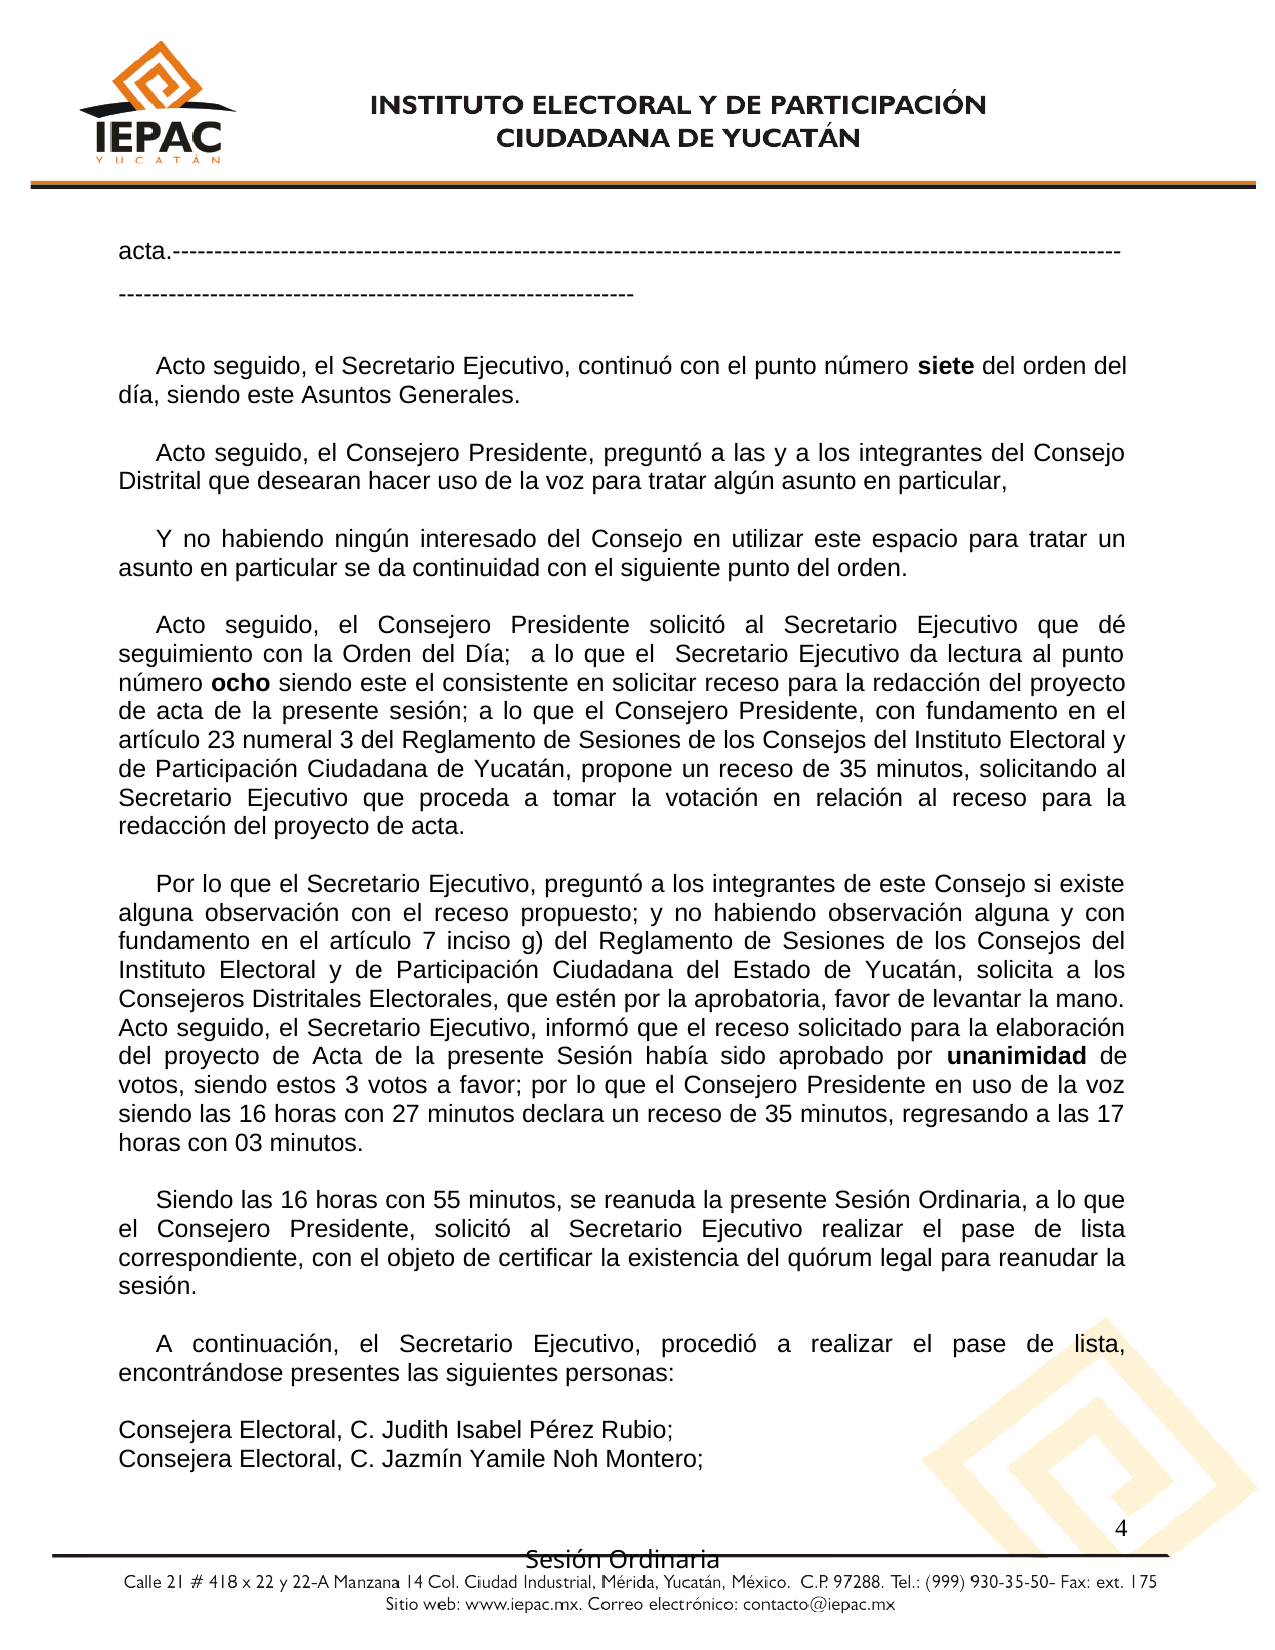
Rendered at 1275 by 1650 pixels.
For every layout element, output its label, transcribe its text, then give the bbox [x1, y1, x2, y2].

text Siendo las 16 horas con 55 minutos, se reanuda la presente Sesión Ordinaria, a lo que el Consejero Presidente, solicitó al Secretario Ejecutivo realizar el pase de lista correspondiente, con el objeto de certificar la existencia del quórum legal para reanudar la sesión. [118, 1185, 1127, 1300]
text Acto seguido, el Consejero Presidente, preguntó a las y a los integrantes del Consejo Distrital que desearan hacer uso de la voz para tratar algún asunto en particular, [118, 437, 1127, 495]
text A continuación, el Secretario Ejecutivo, procedió a realizar el pase de lista, encontrándose presentes las siguientes personas: [118, 1329, 1127, 1386]
picture [30, 41, 1260, 1613]
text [118, 236, 1127, 308]
text Consejera Electoral, C. Jazmín Yamile Noh Montero; [118, 1444, 1127, 1472]
text Y no habiendo ningún interesado del Consejo en utilizar este espacio para tratar un asunto en particular se da continuidad con el siguiente punto del orden. [118, 524, 1127, 581]
text Acto seguido, el Consejero Presidente solicitó al Secretario Ejecutivo que dé seguimiento con la Orden del Día; a lo que el Secretario Ejecutivo da lectura al punto número ocho siendo este el consistente en solicitar receso para la redacción del proyecto de acta de la presente sesión; a lo que el Consejero Presidente, con fundamento en el artículo 23 numeral 3 del Reglamento de Sesiones de los Consejos del Instituto Electoral y de Participación Ciudadana de Yucatán, propone un receso de 35 minutos, solicitando al Secretario Ejecutivo que proceda a tomar la votación en relación al receso para la redacción del proyecto de acta. [118, 610, 1127, 840]
text Acto seguido, el Secretario Ejecutivo, continuó con el punto número siete del orden del día, siendo este Asuntos Generales. [118, 351, 1127, 409]
text Por lo que el Secretario Ejecutivo, preguntó a los integrantes de este Consejo si existe alguna observación con el receso propuesto; y no habiendo observación alguna y con fundamento en el artículo 7 inciso g) del Reglamento de Sesiones de los Consejos del Instituto Electoral y de Participación Ciudadana del Estado de Yucatán, solicita a los Consejeros Distritales Electorales, que estén por la aprobatoria, favor de levantar la mano. Acto seguido, el Secretario Ejecutivo, informó que el receso solicitado para la elaboración del proyecto de Acta de la presente Sesión había sido aprobado por unanimidad de votos, siendo estos 3 votos a favor; por lo que el Consejero Presidente en uso de la voz siendo las 16 horas con 27 minutos declara un receso de 35 minutos, regresando a las 17 horas con 03 minutos. [118, 869, 1127, 1156]
text Consejera Electoral, C. Judith Isabel Pérez Rubio; [118, 1415, 1127, 1444]
